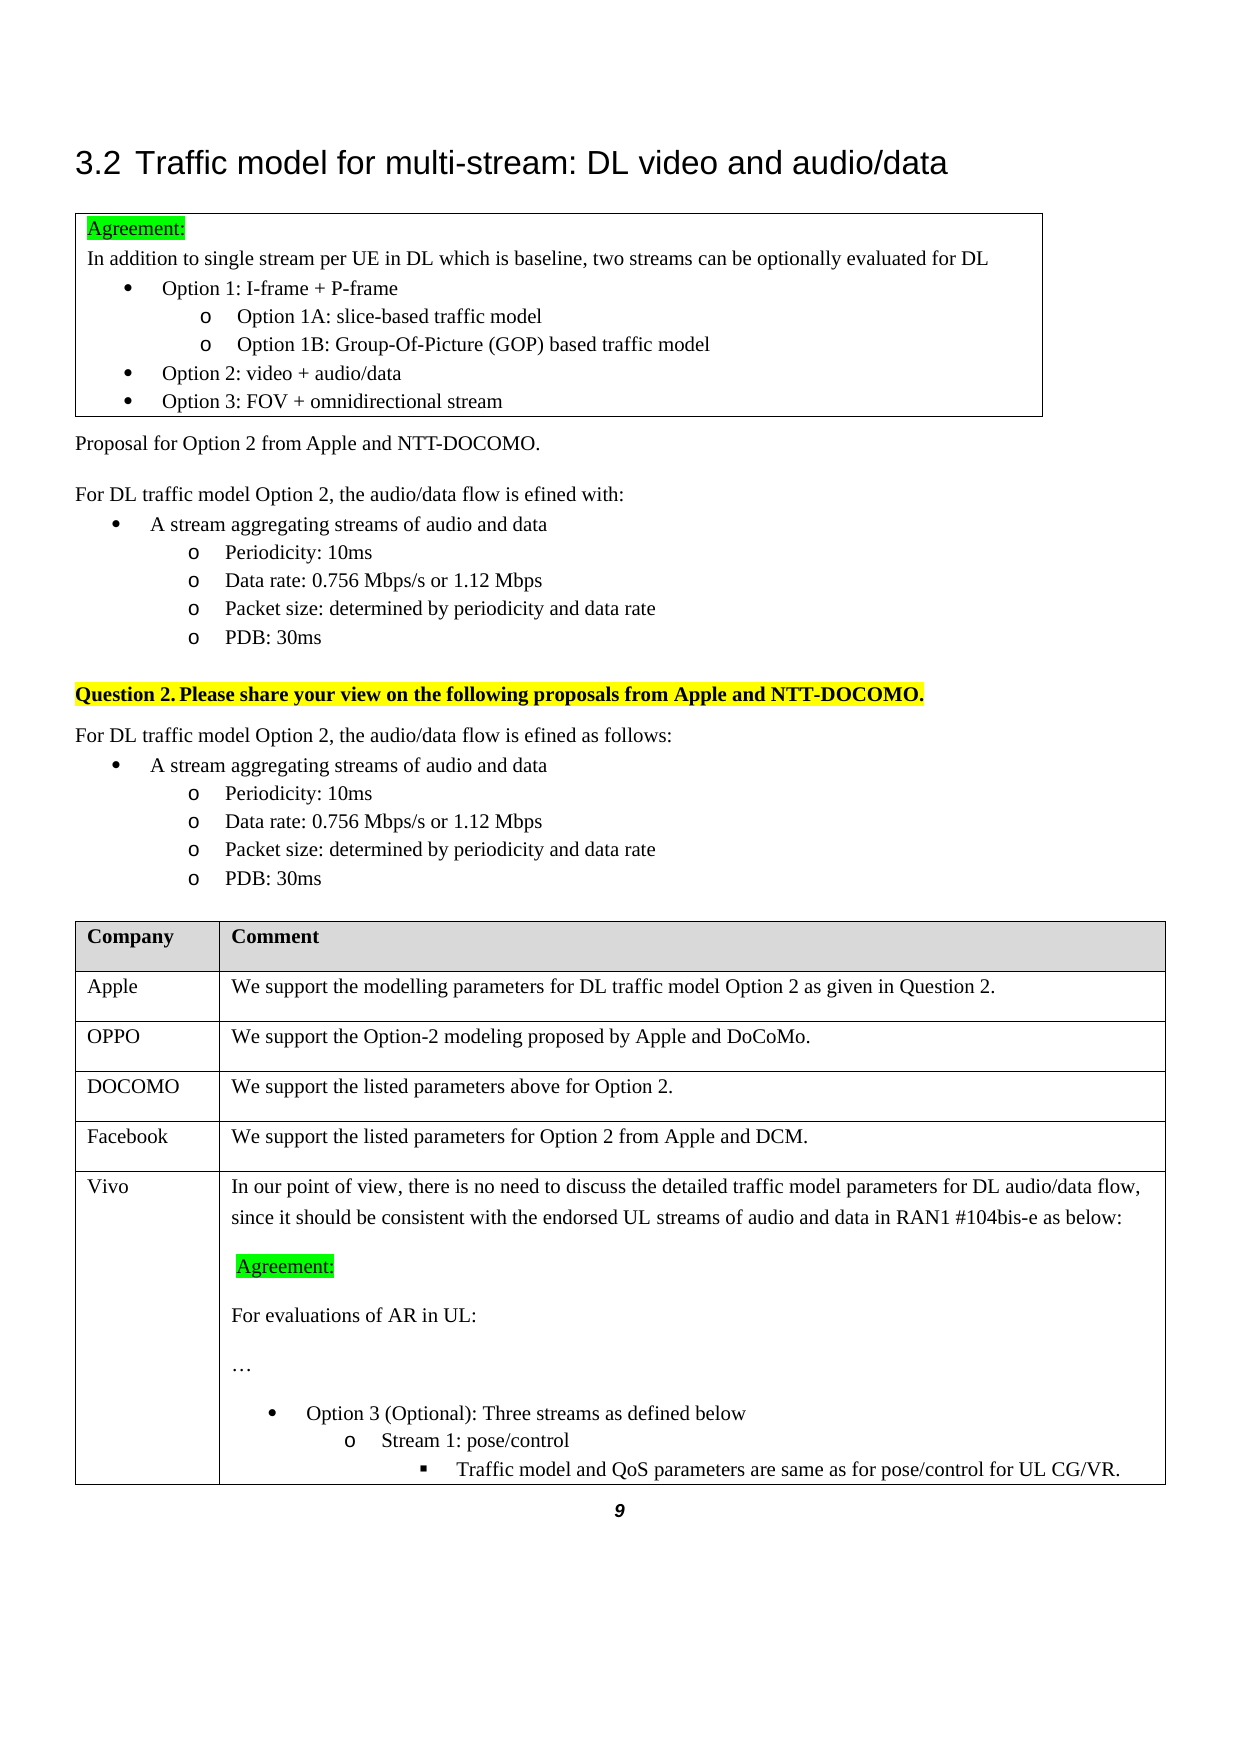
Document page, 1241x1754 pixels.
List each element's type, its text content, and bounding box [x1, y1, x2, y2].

text For DL traffic model Option 2, the audio/data flow is efined as follows: [75, 721, 1165, 749]
list PDB: 30ms [187, 623, 1165, 652]
list A stream aggregating streams of audio and data [112, 510, 1165, 538]
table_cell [220, 1172, 1165, 1483]
list Packet size: determined by periodicity and data rate [187, 595, 1165, 623]
table_cell We support the Option-2 modeling proposed by Apple and DoCoMo. [220, 1022, 1165, 1071]
subtitle Traffic model for multi-stream: DL video and audio/data [75, 134, 1165, 191]
list Data rate: 0.756 Mbps/s or 1.12 Mbps [187, 567, 1165, 595]
table_cell We support the listed parameters for Option 2 from Apple and DCM. [220, 1122, 1165, 1171]
table_cell Apple [76, 972, 219, 1021]
table_cell Vivo [76, 1172, 219, 1483]
list Data rate: 0.756 Mbps/s or 1.12 Mbps [187, 808, 1165, 836]
list PDB: 30ms [187, 864, 1165, 893]
list A stream aggregating streams of audio and data [112, 751, 1165, 779]
table_cell We support the listed parameters above for Option 2. [220, 1072, 1165, 1121]
list Packet size: determined by periodicity and data rate [187, 836, 1165, 864]
text For DL traffic model Option 2, the audio/data flow is efined with: [75, 480, 1165, 508]
text Proposal for Option 2 from Apple and NTT-DOCOMO. [75, 429, 1165, 458]
table_cell Facebook [76, 1122, 219, 1171]
table_cell DOCOMO [76, 1072, 219, 1121]
table_header Company [76, 922, 219, 971]
list Please share your view on the following proposals from Apple and NTT-DOCOMO. [75, 680, 1165, 708]
table_cell We support the modelling parameters for DL traffic model Option 2 as given in Question 2. [220, 972, 1165, 1021]
table_header Agreement: In addition to single stream per UE in DL which is baseline, two streams can be optionally evaluated for DL Option 1: I-frame + P-frame Option 1A: slice-based traffic model Option 1B: Group-Of-Picture (GOP) based traffic model Option 2: video + audio/data Option 3: FOV + omnidirectional stream [76, 214, 1042, 416]
table_header Comment [220, 922, 1165, 971]
list Periodicity: 10ms [187, 779, 1165, 808]
list Periodicity: 10ms [187, 538, 1165, 567]
table_cell OPPO [76, 1022, 219, 1071]
